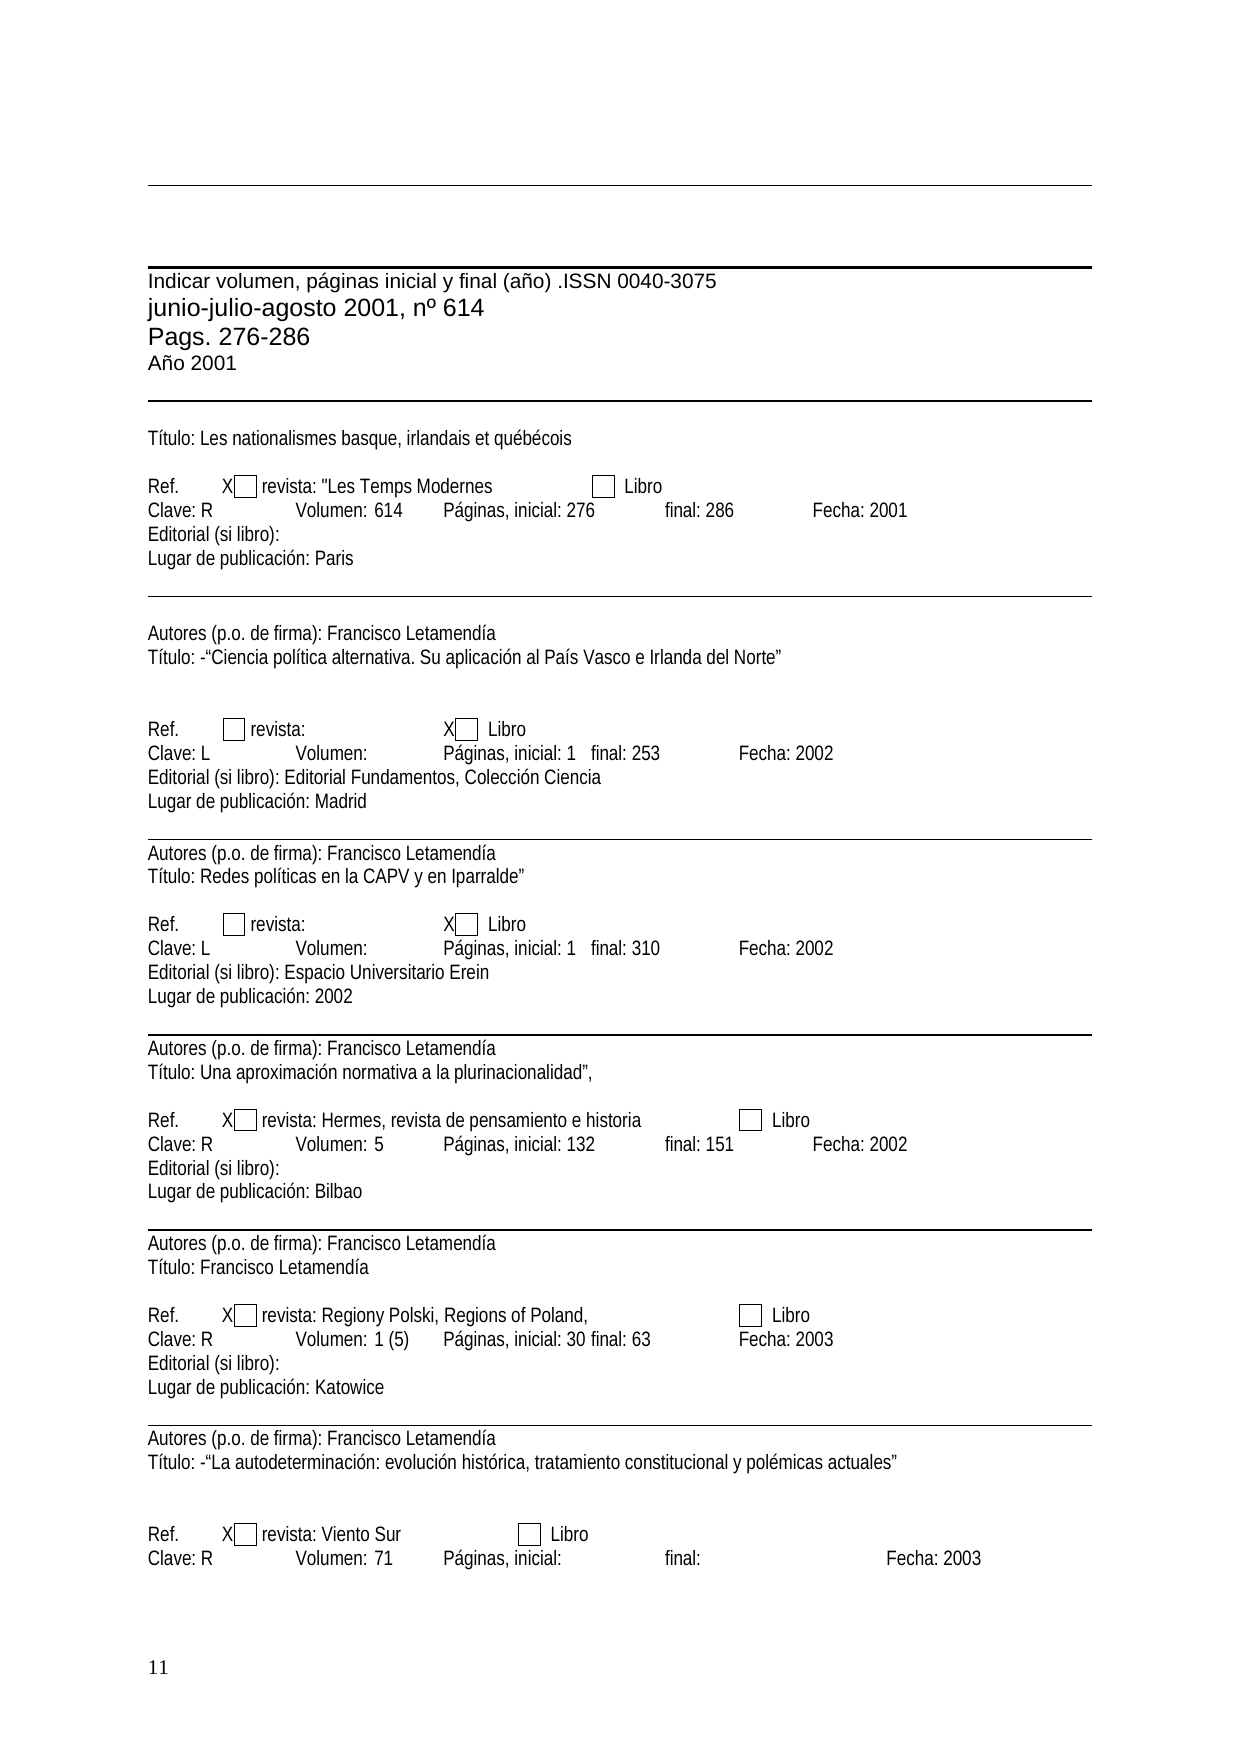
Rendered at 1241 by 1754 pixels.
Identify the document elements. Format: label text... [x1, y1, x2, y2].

text Ref. X revista: Regiony Polski, Regions of Poland, Libro [148, 1303, 1092, 1327]
text Clave: L Volumen: Páginas, inicial: 1 final: 253 Fecha: 2002 [148, 741, 1092, 765]
text Clave: R Volumen: 1 (5) Páginas, inicial: 30 final: 63 Fecha: 2003 [148, 1327, 1092, 1351]
text Título: -“La autodeterminación: evolución histórica, tratamiento constitucional y polémicas actuales” [148, 1450, 1092, 1474]
text junio-julio-agosto 2001, nº 614 [148, 293, 1092, 322]
text Editorial (si libro): Espacio Universitario Erein [148, 960, 1092, 984]
text Ref. revista: X Libro [148, 717, 1092, 741]
text Autores (p.o. de firma): Francisco Letamendía [148, 621, 1092, 645]
text Autores (p.o. de firma): Francisco Letamendía [148, 840, 1092, 864]
text Título: -“Ciencia política alternativa. Su aplicación al País Vasco e Irlanda del Norte” [148, 645, 1092, 669]
text Ref. X revista: Viento Sur Libro [148, 1522, 1092, 1546]
text Editorial (si libro): [148, 1156, 1092, 1179]
text Editorial (si libro): [148, 522, 1092, 546]
text Ref. X revista: "Les Temps Modernes Libro [148, 474, 1092, 498]
text Lugar de publicación: Paris [148, 546, 1092, 569]
text Título: Francisco Letamendía [148, 1255, 1092, 1279]
text Título: Una aproximación normativa a la plurinacionalidad”, [148, 1060, 1092, 1084]
text Lugar de publicación: Madrid [148, 789, 1092, 813]
text Autores (p.o. de firma): Francisco Letamendía [148, 1231, 1092, 1255]
text Autores (p.o. de firma): Francisco Letamendía [148, 1426, 1092, 1450]
text Título: Les nationalismes basque, irlandais et québécois [148, 426, 1092, 450]
text Título: Redes políticas en la CAPV y en Iparralde” [148, 864, 1092, 888]
text Pags. 276-286 [148, 322, 1092, 350]
text Clave: L Volumen: Páginas, inicial: 1 final: 310 Fecha: 2002 [148, 936, 1092, 960]
text Lugar de publicación: Bilbao [148, 1179, 1092, 1203]
text Indicar volumen, páginas inicial y final (año) .ISSN 0040-3075 [148, 269, 1092, 293]
text Año 2001 [148, 350, 1092, 374]
text Autores (p.o. de firma): Francisco Letamendía [148, 1036, 1092, 1060]
text Lugar de publicación: Katowice [148, 1375, 1092, 1399]
text Ref. X revista: Hermes, revista de pensamiento e historia Libro [148, 1108, 1092, 1132]
text Clave: R Volumen: 5 Páginas, inicial: 132 final: 151 Fecha: 2002 [148, 1132, 1092, 1156]
text Editorial (si libro): [148, 1351, 1092, 1375]
text Editorial (si libro): Editorial Fundamentos, Colección Ciencia [148, 765, 1092, 789]
text Clave: R Volumen: 71 Páginas, inicial: final: Fecha: 2003 [148, 1546, 1092, 1570]
text Lugar de publicación: 2002 [148, 984, 1092, 1008]
text Ref. revista: X Libro [148, 912, 1092, 936]
text Clave: R Volumen: 614 Páginas, inicial: 276 final: 286 Fecha: 2001 [148, 498, 1092, 522]
